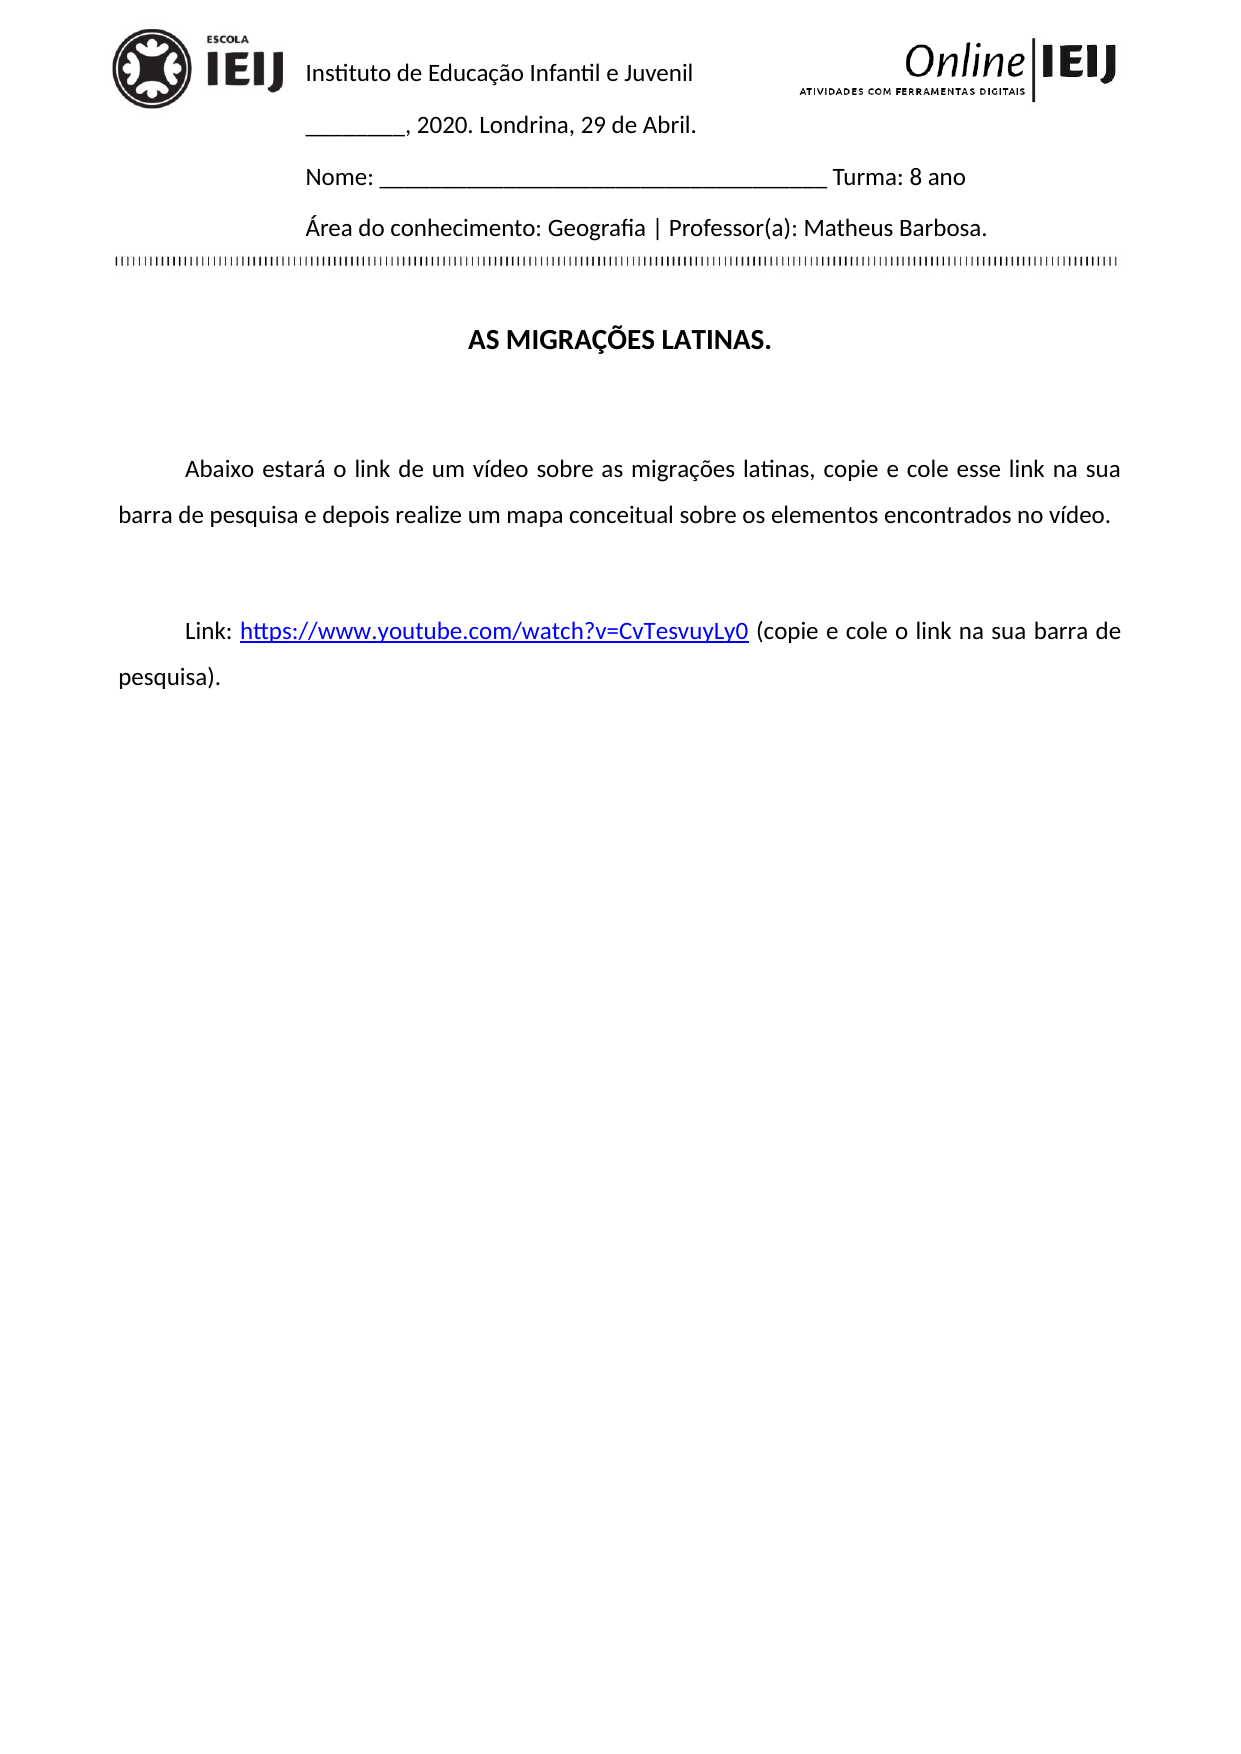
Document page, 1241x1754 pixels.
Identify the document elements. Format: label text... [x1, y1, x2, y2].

text Link: https://www.youtube.com/watch?v=CvTesvuyLy0 (copie e cole o link na sua barra de pesquisa). [118, 615, 1122, 692]
text AS MIGRAÇÕES LATINAS. [118, 321, 1122, 357]
text Abaixo estará o link de um vídeo sobre as migrações latinas, copie e cole esse link na sua barra de pesquisa e depois realize um mapa conceitual sobre os elementos encontrados no vídeo. [118, 453, 1122, 529]
picture [0, 0, 1240, 300]
